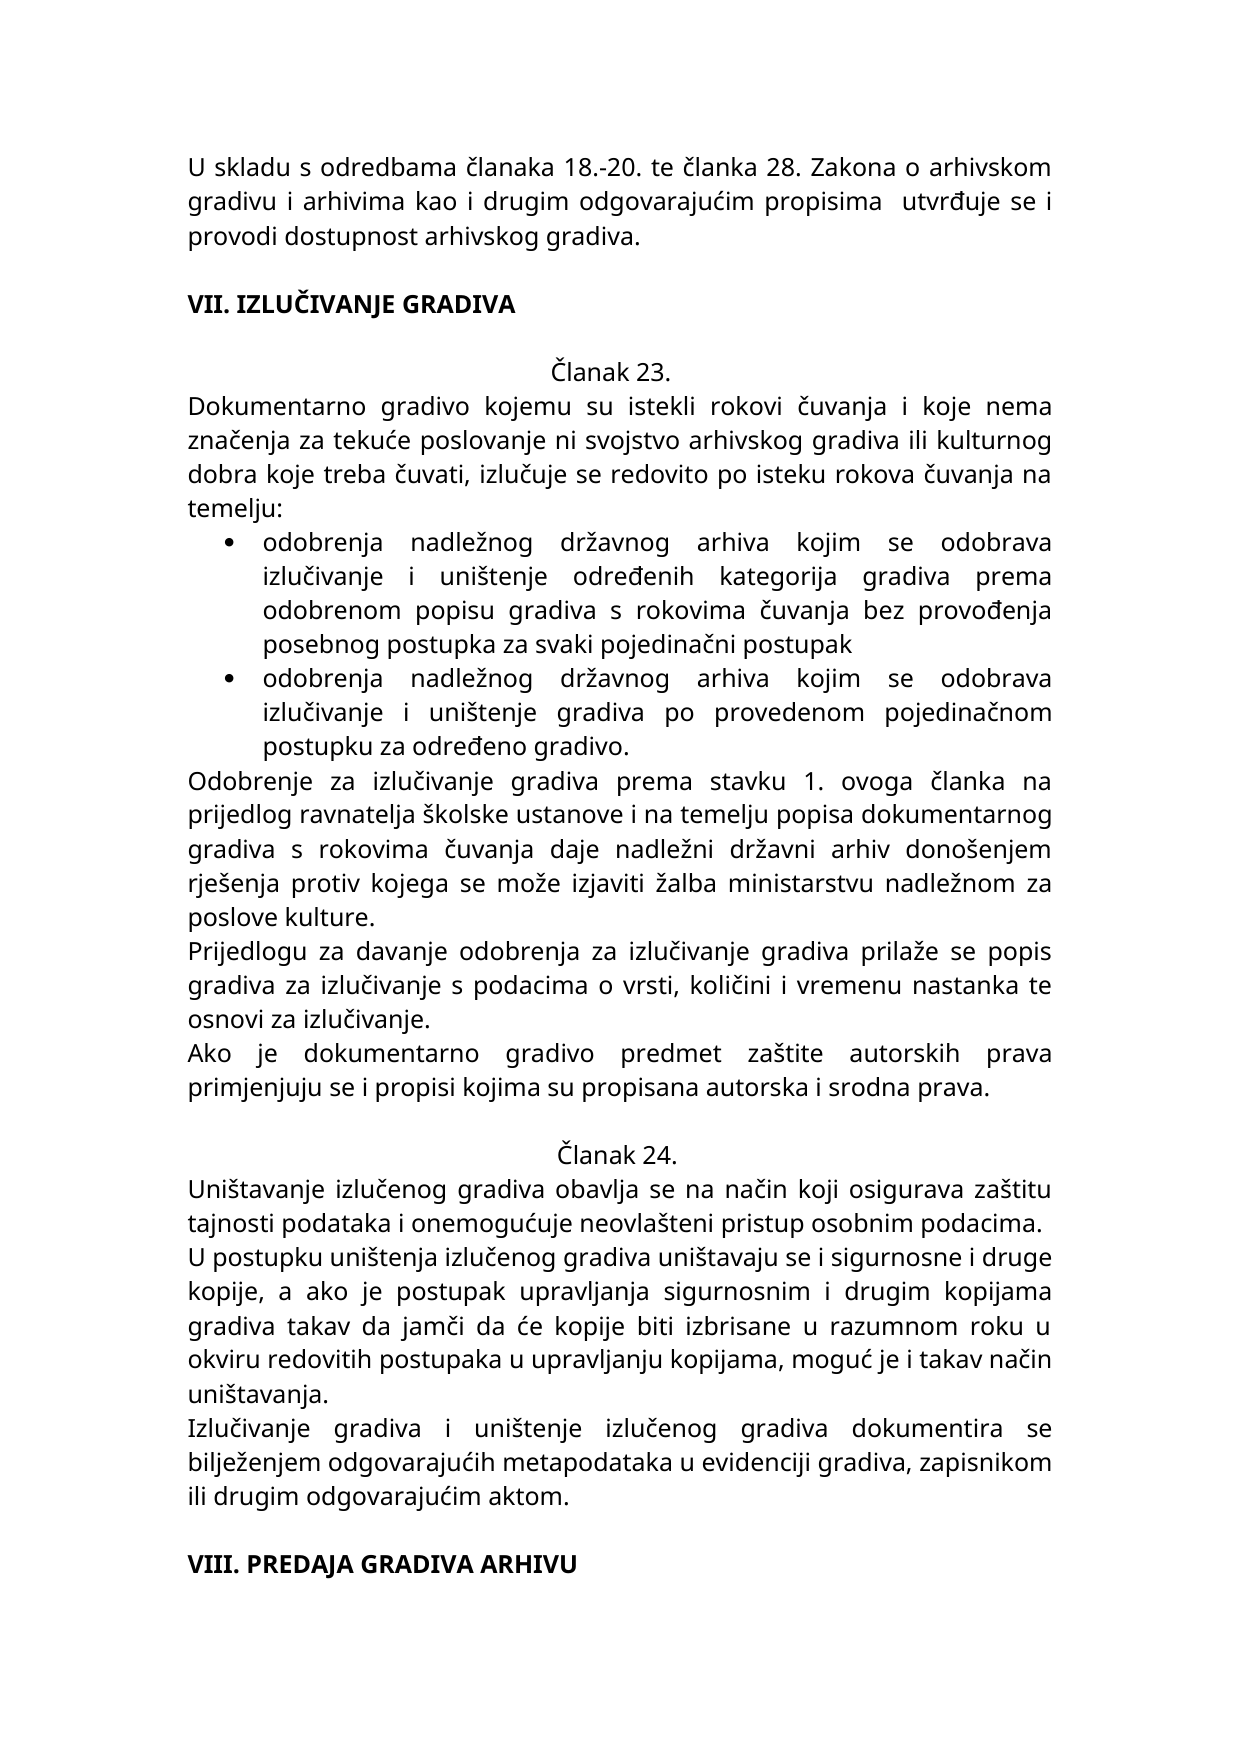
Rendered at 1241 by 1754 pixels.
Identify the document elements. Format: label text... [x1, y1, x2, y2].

text Članak 23. [187, 354, 1053, 388]
list odobrenja nadležnog državnog arhiva kojim se odobrava izlučivanje i uništenje određenih kategorija gradiva prema odobrenom popisu gradiva s rokovima čuvanja bez provođenja posebnog postupka za svaki pojedinačni postupak [225, 525, 1053, 661]
text U skladu s odredbama članaka 18.-20. te članka 28. Zakona o arhivskom gradivu i arhivima kao i drugim odgovarajućim propisima utvrđuje se i provodi dostupnost arhivskog gradiva. [187, 150, 1053, 252]
text Izlučivanje gradiva i uništenje izlučenog gradiva dokumentira se bilježenjem odgovarajućih metapodataka u evidenciji gradiva, zapisnikom ili drugim odgovarajućim aktom. [187, 1410, 1053, 1512]
text Odobrenje za izlučivanje gradiva prema stavku 1. ovoga članka na prijedlog ravnatelja školske ustanove i na temelju popisa dokumentarnog gradiva s rokovima čuvanja daje nadležni državni arhiv donošenjem rješenja protiv kojega se može izjaviti žalba ministarstvu nadležnom za poslove kulture. [187, 763, 1053, 933]
text Ako je dokumentarno gradivo predmet zaštite autorskih prava primjenjuju se i propisi kojima su propisana autorska i srodna prava. [187, 1036, 1053, 1104]
text Uništavanje izlučenog gradiva obavlja se na način koji osigurava zaštitu tajnosti podataka i onemogućuje neovlašteni pristup osobnim podacima. [187, 1172, 1053, 1240]
text Prijedlogu za davanje odobrenja za izlučivanje gradiva prilaže se popis gradiva za izlučivanje s podacima o vrsti, količini i vremenu nastanka te osnovi za izlučivanje. [187, 933, 1053, 1036]
text VIII. PREDAJA GRADIVA ARHIVU [187, 1547, 1053, 1581]
list odobrenja nadležnog državnog arhiva kojim se odobrava izlučivanje i uništenje gradiva po provedenom pojedinačnom postupku za određeno gradivo. [225, 661, 1053, 763]
text Članak 24. [187, 1138, 1053, 1172]
text U postupku uništenja izlučenog gradiva uništavaju se i sigurnosne i druge kopije, a ako je postupak upravljanja sigurnosnim i drugim kopijama gradiva takav da jamči da će kopije biti izbrisane u razumnom roku u okviru redovitih postupaka u upravljanju kopijama, moguć je i takav način uništavanja. [187, 1240, 1053, 1410]
text VII. IZLUČIVANJE GRADIVA [187, 286, 1053, 320]
text Dokumentarno gradivo kojemu su istekli rokovi čuvanja i koje nema značenja za tekuće poslovanje ni svojstvo arhivskog gradiva ili kulturnog dobra koje treba čuvati, izlučuje se redovito po isteku rokova čuvanja na temelju: [187, 388, 1053, 525]
